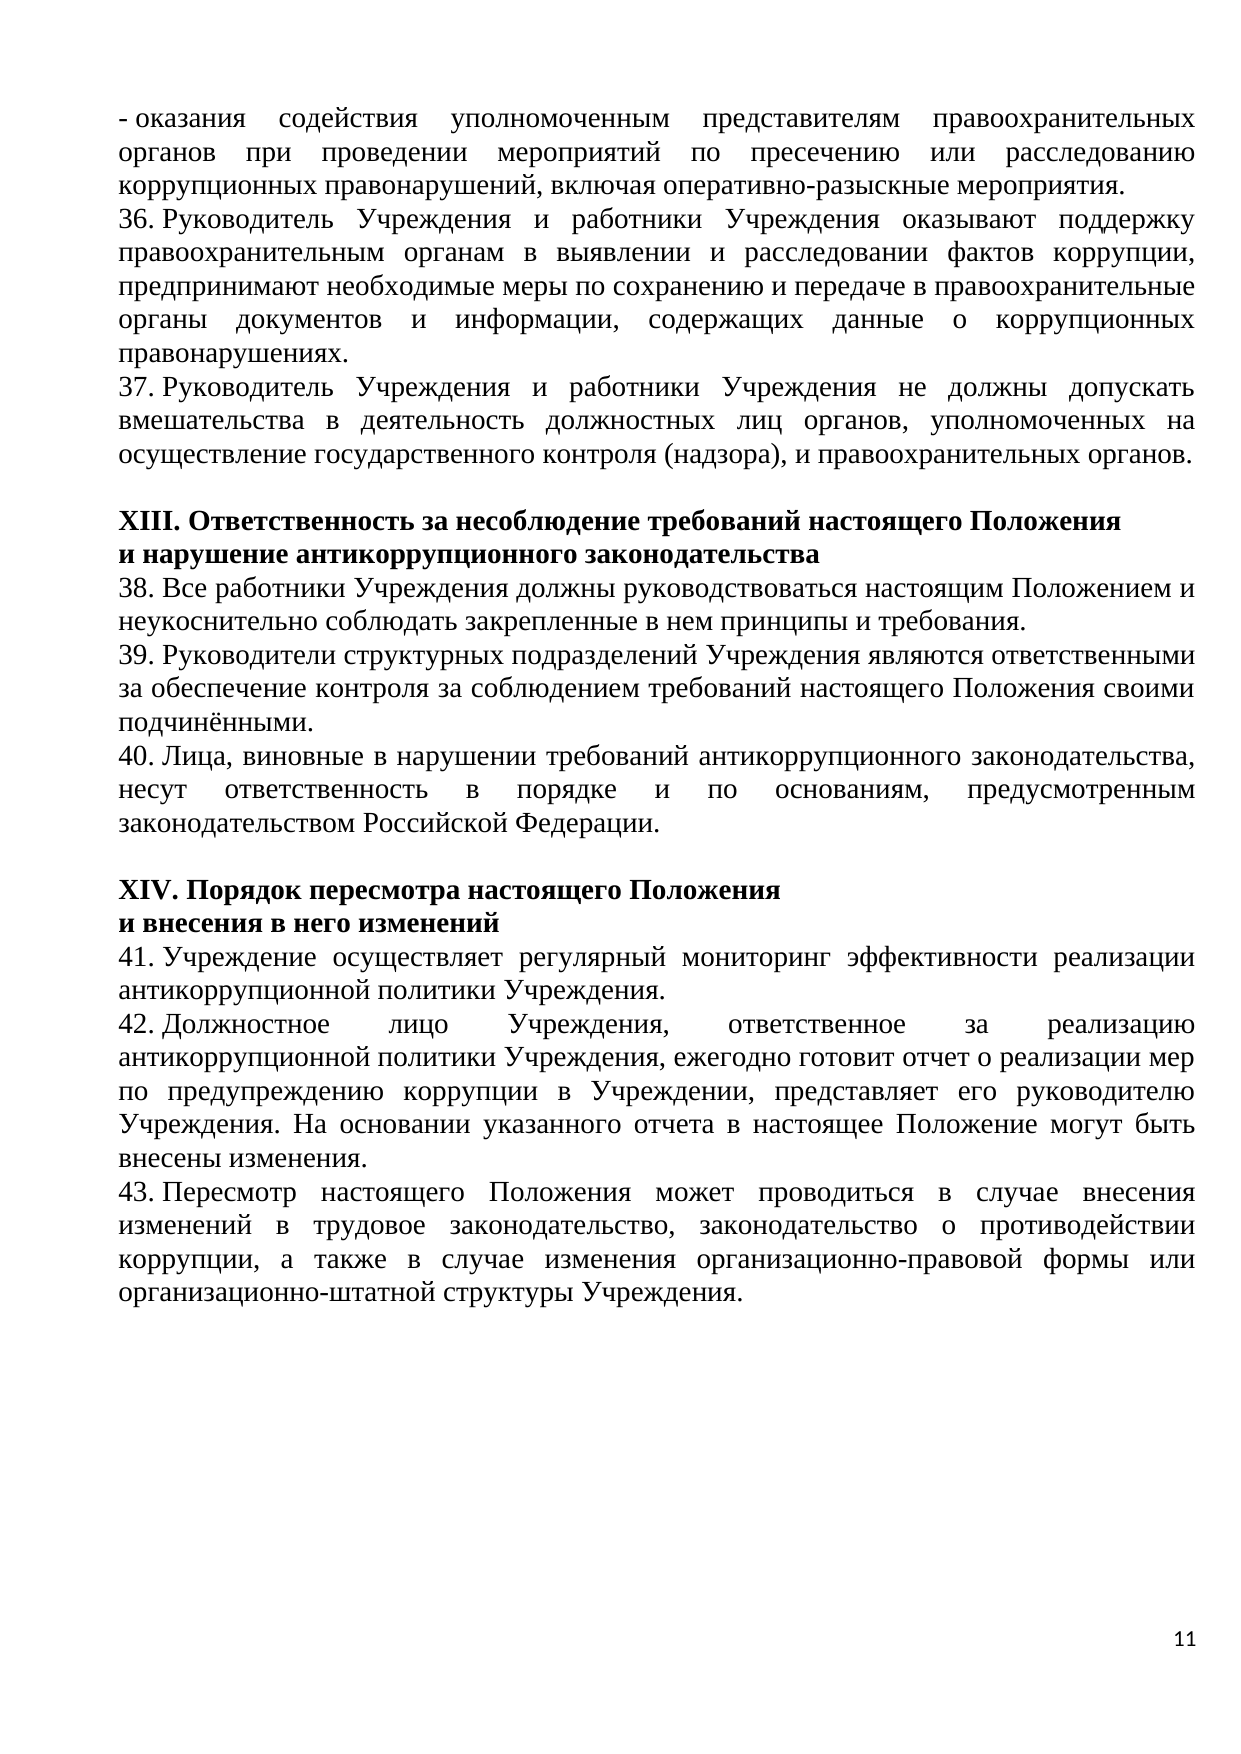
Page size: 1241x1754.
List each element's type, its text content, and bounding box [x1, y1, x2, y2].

text и нарушение антикоррупционного законодательства [118, 536, 1196, 570]
text 42. Должностное лицо Учреждения, ответственное за реализацию антикоррупционной политики Учреждения, ежегодно готовит отчет о реализации мер по предупреждению коррупции в Учреждении, представляет его руководителю Учреждения. На основании указанного отчета в настоящее Положение могут быть внесены изменения. [118, 1006, 1196, 1174]
text 39. Руководители структурных подразделений Учреждения являются ответственными за обеспечение контроля за соблюдением требований настоящего Положения своими подчинёнными. [118, 637, 1196, 738]
text 36. Руководитель Учреждения и работники Учреждения оказывают поддержку правоохранительным органам в выявлении и расследовании фактов коррупции, предпринимают необходимые меры по сохранению и передаче в правоохранительные органы документов и информации, содержащих данные о коррупционных правонарушениях. [118, 201, 1196, 369]
text 41. Учреждение осуществляет регулярный мониторинг эффективности реализации антикоррупционной политики Учреждения. [118, 939, 1196, 1006]
text 40. Лица, виновные в нарушении требований антикоррупционного законодательства, несут ответственность в порядке и по основаниям, предусмотренным законодательством Российской Федерации. [118, 738, 1196, 838]
text XIII. Ответственность за несоблюдение требований настоящего Положения [118, 503, 1196, 536]
text 43. Пересмотр настоящего Положения может проводиться в случае внесения изменений в трудовое законодательство, законодательство о противодействии коррупции, а также в случае изменения организационно-правовой формы или организационно-штатной структуры Учреждения. [118, 1174, 1196, 1308]
text и внесения в него изменений [118, 905, 1196, 939]
text 38. Все работники Учреждения должны руководствоваться настоящим Положением и неукоснительно соблюдать закрепленные в нем принципы и требования. [118, 570, 1196, 637]
text 37. Руководитель Учреждения и работники Учреждения не должны допускать вмешательства в деятельность должностных лиц органов, уполномоченных на осуществление государственного контроля (надзора), и правоохранительных органов. [118, 369, 1196, 469]
text - оказания содействия уполномоченным представителям правоохранительных органов при проведении мероприятий по пресечению или расследованию коррупционных правонарушений, включая оперативно-разыскные мероприятия. [118, 100, 1196, 201]
text XIV. Порядок пересмотра настоящего Положения [118, 872, 1196, 905]
